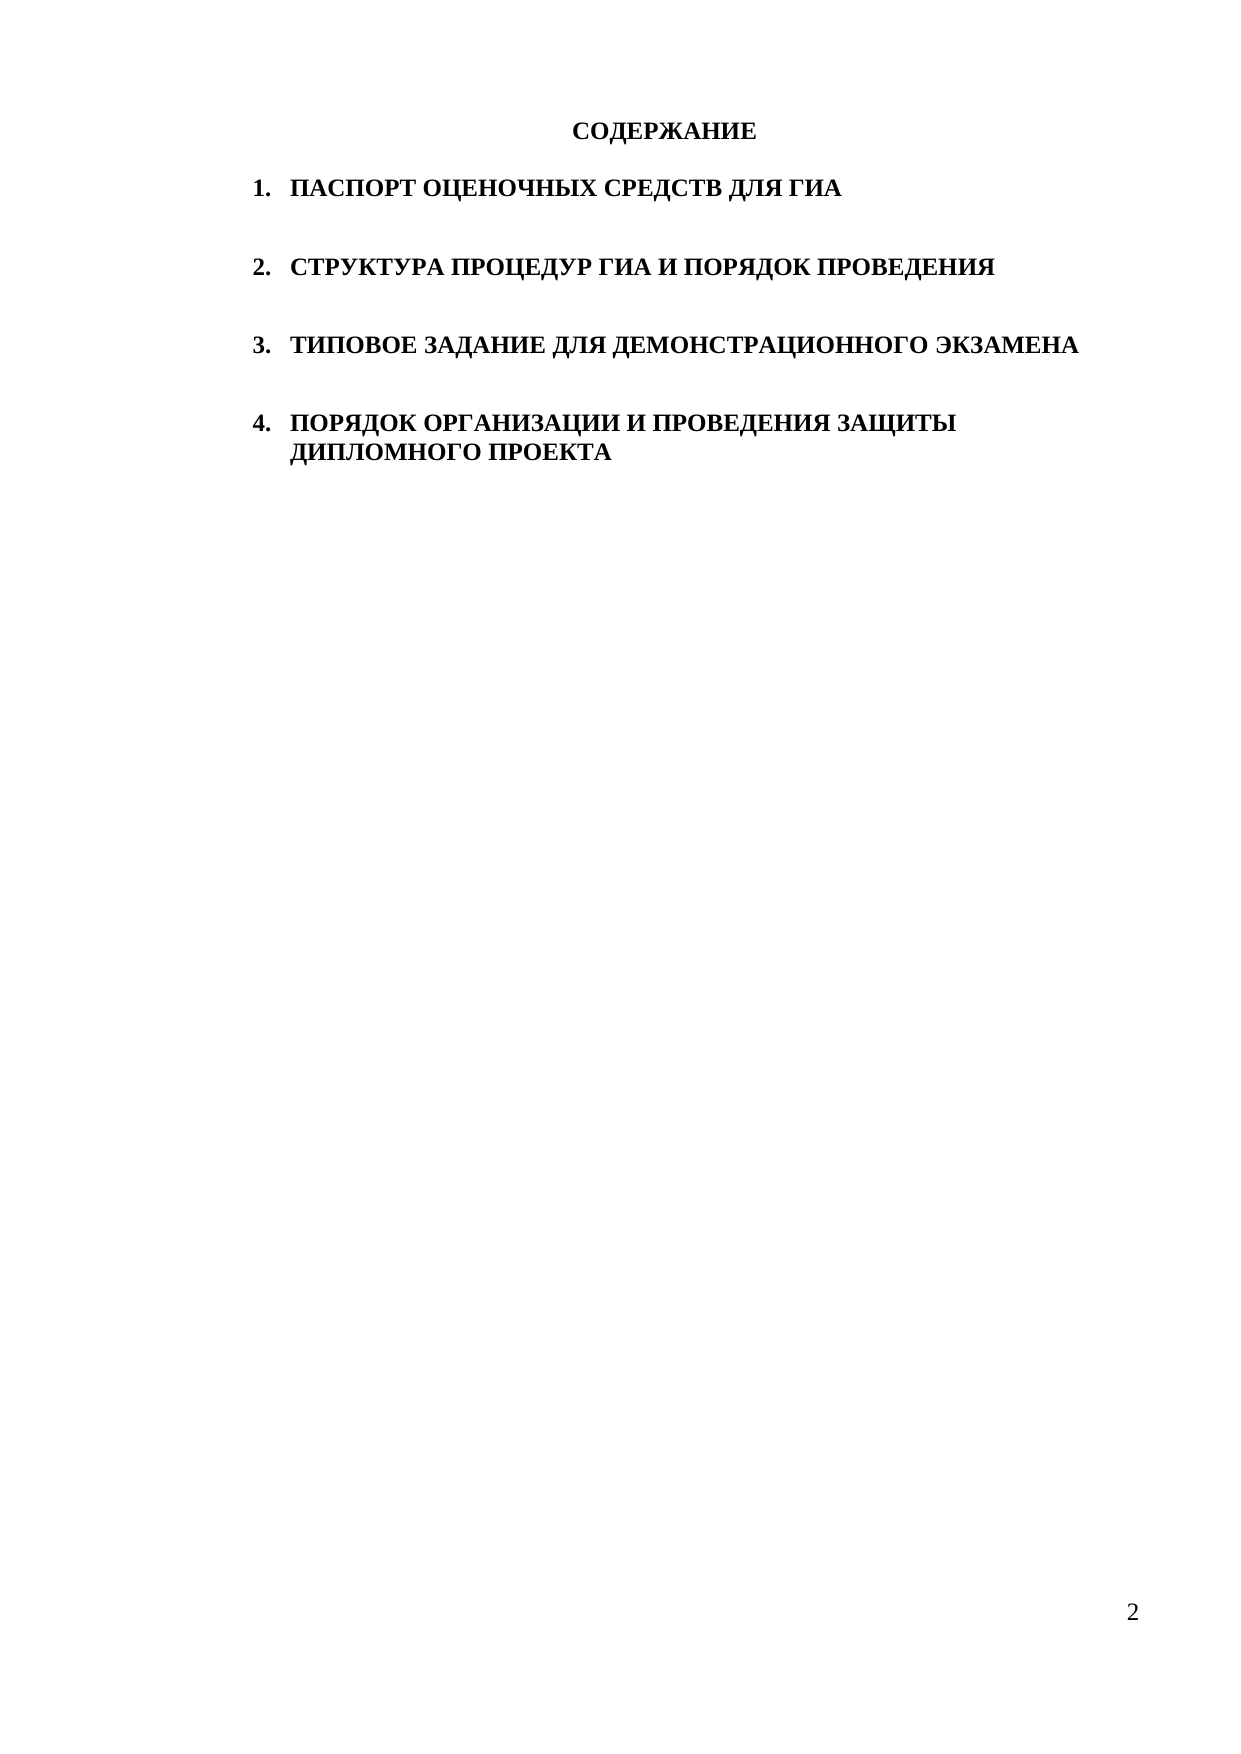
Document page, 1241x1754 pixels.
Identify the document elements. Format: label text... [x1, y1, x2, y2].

subtitle СОДЕРЖАНИЕ [231, 116, 1098, 145]
list ПАСПОРТ ОЦЕНОЧНЫХ СРЕДСТВ ДЛЯ ГИА [252, 173, 1192, 202]
subtitle ПОРЯДОК ОРГАНИЗАЦИИ И ПРОВЕДЕНИЯ ЗАЩИТЫ ДИПЛОМНОГО ПРОЕКТА [252, 408, 1152, 466]
subtitle СТРУКТУРА ПРОЦЕДУР ГИА И ПОРЯДОК ПРОВЕДЕНИЯ [252, 252, 1192, 281]
list ТИПОВОЕ ЗАДАНИЕ ДЛЯ ДЕМОНСТРАЦИОННОГО ЭКЗАМЕНА [252, 330, 1192, 359]
